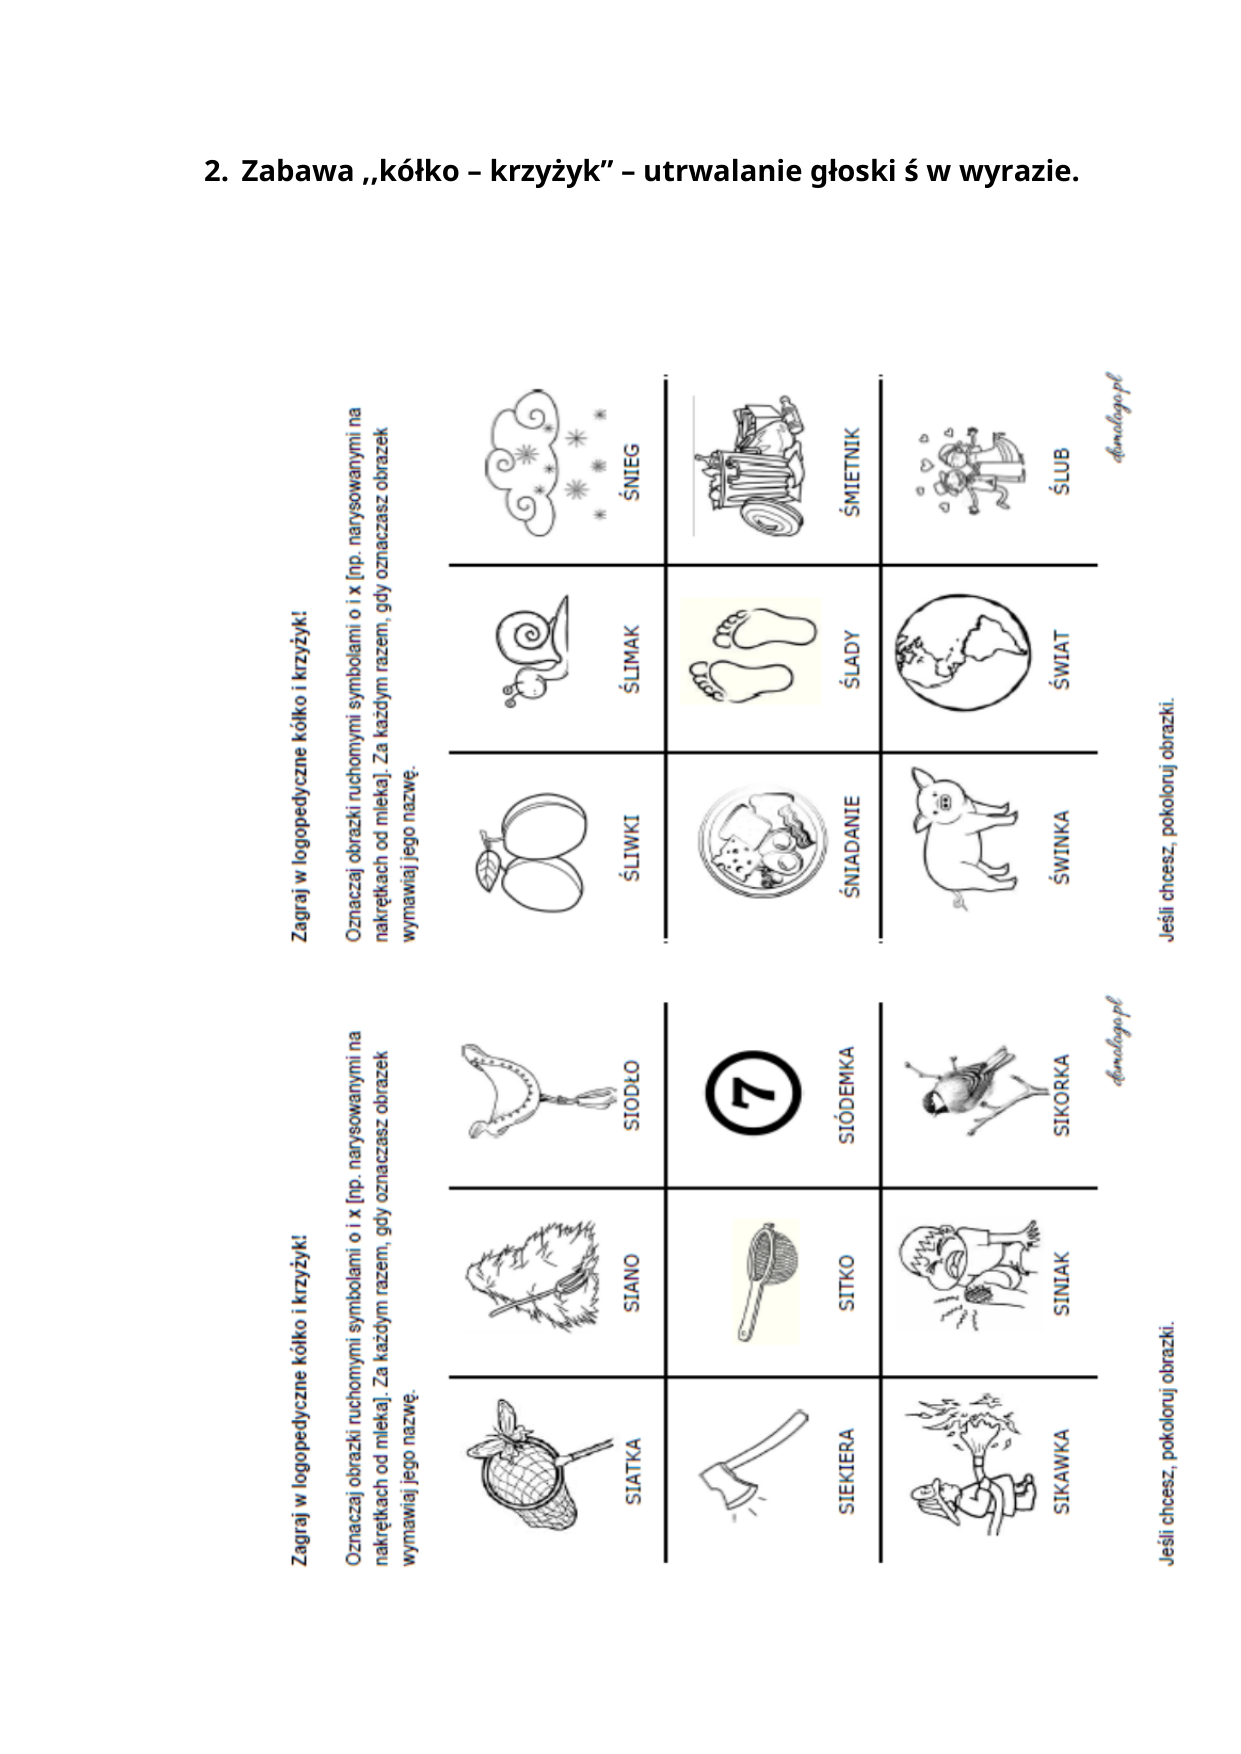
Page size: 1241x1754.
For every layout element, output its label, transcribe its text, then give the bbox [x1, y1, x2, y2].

picture [276, 341, 1191, 1579]
list Zabawa ,,kółko – krzyżyk” – utrwalanie głoski ś w wyrazie. [157, 150, 1128, 190]
